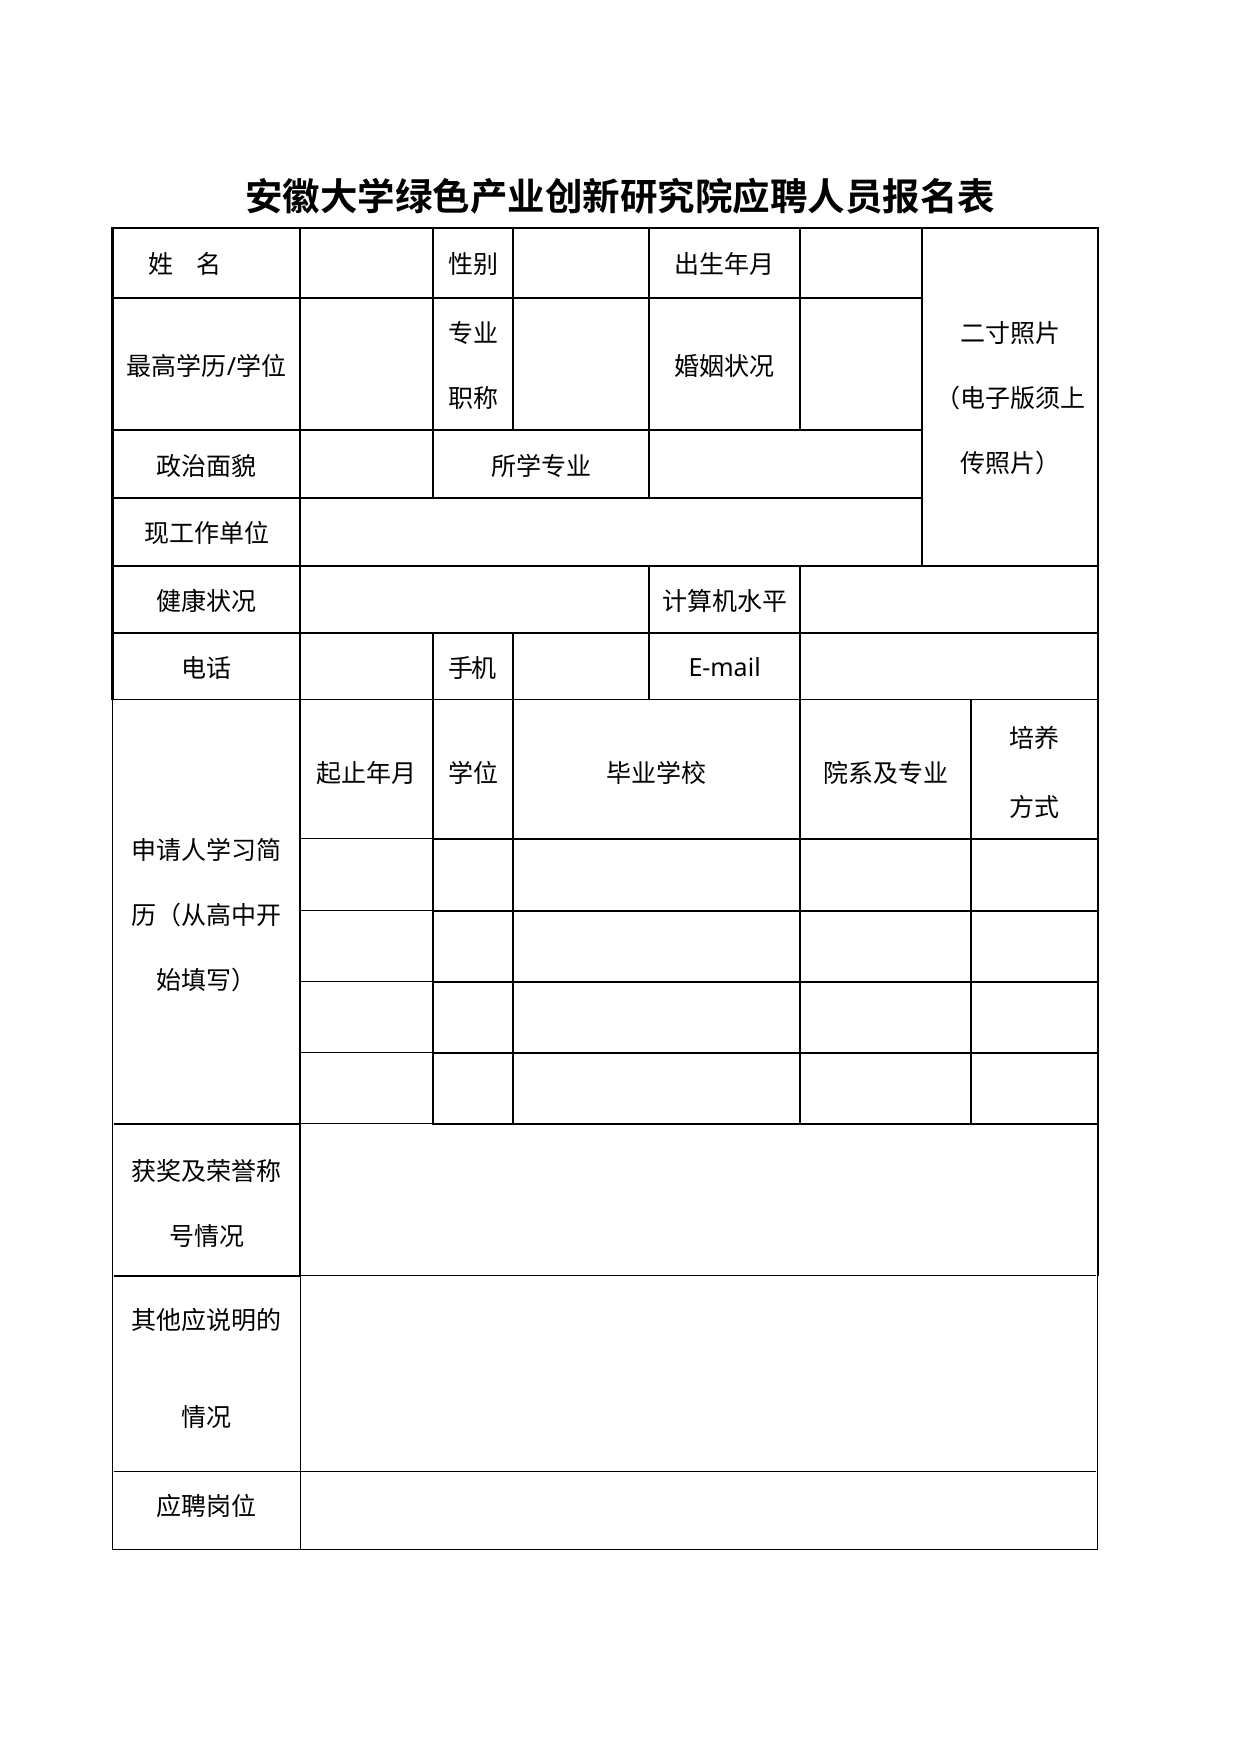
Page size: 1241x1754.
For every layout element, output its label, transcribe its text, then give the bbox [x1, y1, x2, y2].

table_cell [972, 1054, 1097, 1123]
table_cell 手机 [434, 634, 512, 699]
table_cell [301, 299, 432, 429]
table_cell 学位 [434, 700, 512, 838]
table_header 性别 [434, 229, 512, 297]
table_cell [514, 634, 648, 699]
table_cell E-mail [650, 634, 799, 699]
table_cell [301, 1275, 1097, 1471]
table_cell 应聘岗位 [113, 1471, 300, 1549]
table_cell 获奖及荣誉称号情况 [113, 1123, 299, 1274]
table_cell 其他应说明的情况 [113, 1275, 300, 1471]
table_cell [301, 499, 921, 565]
table_cell [301, 982, 432, 1052]
table_cell 婚姻状况 [650, 299, 799, 429]
table_cell 起止年月 [301, 700, 432, 838]
table_cell [514, 983, 799, 1052]
table_cell [801, 567, 1097, 632]
table_cell [434, 840, 512, 909]
table_cell [801, 634, 1097, 699]
table_cell [972, 840, 1097, 909]
table_cell [972, 912, 1097, 981]
table_cell [434, 1054, 512, 1123]
table_header 出生年月 [650, 229, 799, 297]
table_cell [301, 567, 648, 632]
table_cell [301, 911, 432, 981]
table_cell [801, 840, 970, 909]
table_cell [972, 983, 1097, 1052]
table_cell [801, 299, 921, 429]
table_cell 最高学历/学位 [114, 299, 299, 429]
table_cell 所学专业 [434, 431, 648, 497]
table_cell 院系及专业 [801, 700, 970, 838]
table_header 二寸照片 （电子版须上传照片） [923, 229, 1097, 565]
table_cell [301, 1053, 432, 1123]
table_cell 现工作单位 [114, 499, 299, 565]
table_header [801, 229, 921, 297]
table_cell 培养 方式 [972, 700, 1097, 838]
table_cell [301, 431, 432, 497]
table_cell [801, 1054, 970, 1123]
table_cell 申请人学习简历（从高中开始填写） [113, 700, 299, 1123]
table_cell [301, 634, 432, 699]
table_cell [514, 912, 799, 981]
table_cell [301, 1471, 1097, 1549]
table_cell [514, 1054, 799, 1123]
table_cell [434, 983, 512, 1052]
table_cell 计算机水平 [650, 567, 799, 632]
table_cell [434, 912, 512, 981]
table_cell [801, 983, 970, 1052]
table_cell 毕业学校 [514, 700, 799, 838]
table_cell [301, 839, 432, 909]
table_header [301, 229, 432, 297]
table_header [514, 229, 648, 297]
table_cell [514, 299, 648, 429]
text 安徽大学绿色产业创新研究院应聘人员报名表 [187, 162, 1053, 227]
table_cell 专业职称 [434, 299, 512, 429]
table_cell [301, 1124, 1097, 1274]
table_cell [801, 912, 970, 981]
table_cell [514, 840, 799, 909]
table_header 姓 名 [114, 229, 299, 297]
table_cell 政治面貌 [114, 431, 299, 497]
table_cell 健康状况 [114, 567, 299, 632]
table_cell [650, 431, 921, 497]
table_cell 电话 [114, 634, 299, 699]
